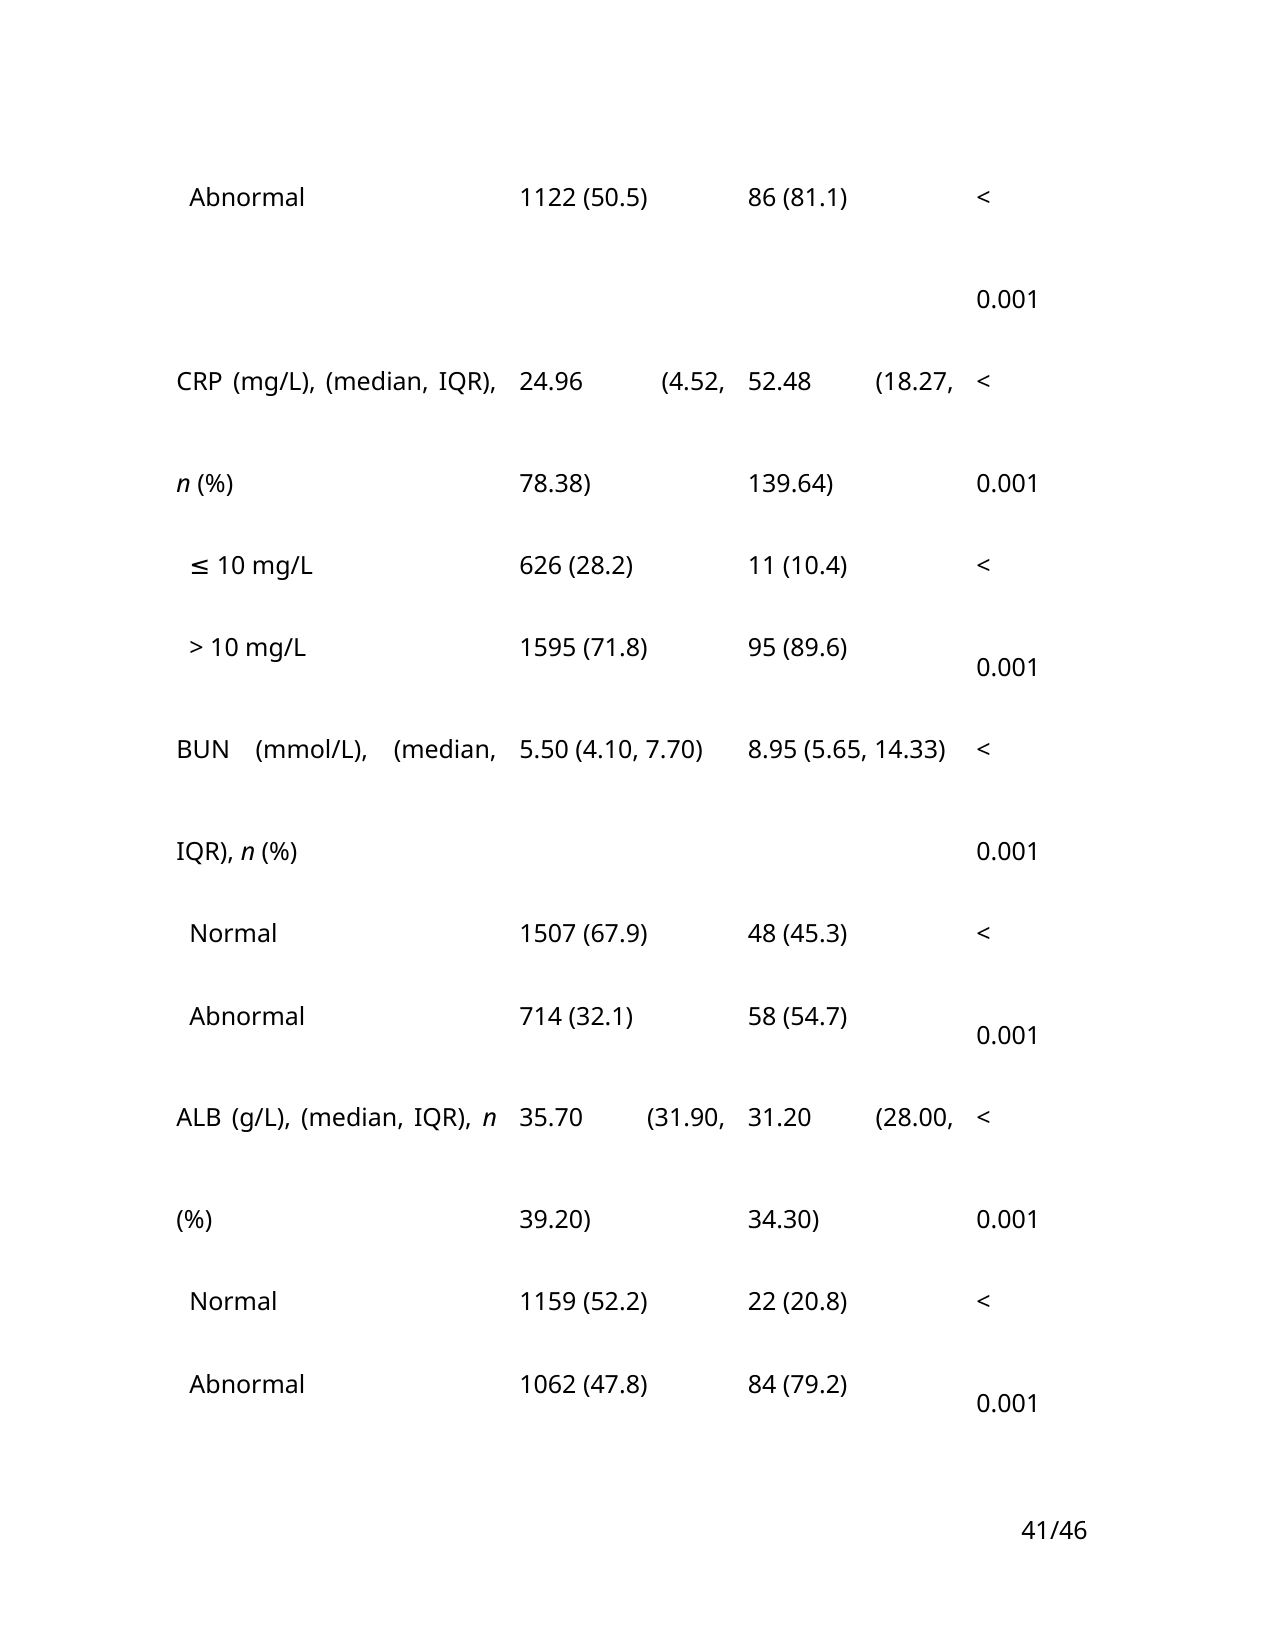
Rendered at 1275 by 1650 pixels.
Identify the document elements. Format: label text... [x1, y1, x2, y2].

table_cell 84 (79.2) [736, 1349, 965, 1451]
table_cell 58 (54.7) [736, 981, 965, 1083]
table_cell 24.96 (4.52, 78.38) [508, 347, 736, 531]
table_cell < 0.001 [965, 1267, 1065, 1451]
table_cell < 0.001 [965, 1083, 1065, 1267]
table_cell BUN (mmol/L), (median, IQR), n (%) [165, 715, 508, 899]
table_cell 11 (10.4) [736, 531, 965, 613]
table_cell 5.50 (4.10, 7.70) [508, 715, 736, 899]
table_cell 1122 (50.5) [508, 163, 736, 347]
table_cell ALB (g/L), (median, IQR), n (%) [165, 1083, 508, 1267]
table_cell 1595 (71.8) [508, 613, 736, 715]
table_cell 1159 (52.2) [508, 1267, 736, 1349]
table_cell 31.20 (28.00, 34.30) [736, 1083, 965, 1267]
table_cell Normal [165, 899, 508, 981]
table_cell ≤ 10 mg/L [165, 531, 508, 613]
table_cell 95 (89.6) [736, 613, 965, 715]
table_cell Normal [165, 1267, 508, 1349]
table_cell < 0.001 [965, 715, 1065, 899]
table_cell Abnormal [165, 1349, 508, 1451]
table_cell < 0.001 [965, 899, 1065, 1083]
table_cell < 0.001 [965, 347, 1065, 531]
table_cell 1507 (67.9) [508, 899, 736, 981]
table_cell 22 (20.8) [736, 1267, 965, 1349]
table_cell 35.70 (31.90, 39.20) [508, 1083, 736, 1267]
table_cell < 0.001 [965, 163, 1065, 347]
table_cell Abnormal [165, 981, 508, 1083]
table_cell 52.48 (18.27, 139.64) [736, 347, 965, 531]
table_cell 48 (45.3) [736, 899, 965, 981]
table_cell 1062 (47.8) [508, 1349, 736, 1451]
table_cell Abnormal [165, 163, 508, 347]
table_cell CRP (mg/L), (median, IQR), n (%) [165, 347, 508, 531]
table_cell < 0.001 [965, 531, 1065, 715]
table_cell 626 (28.2) [508, 531, 736, 613]
table_cell 8.95 (5.65, 14.33) [736, 715, 965, 899]
table_cell 714 (32.1) [508, 981, 736, 1083]
table_cell 86 (81.1) [736, 163, 965, 347]
table_cell > 10 mg/L [165, 613, 508, 715]
